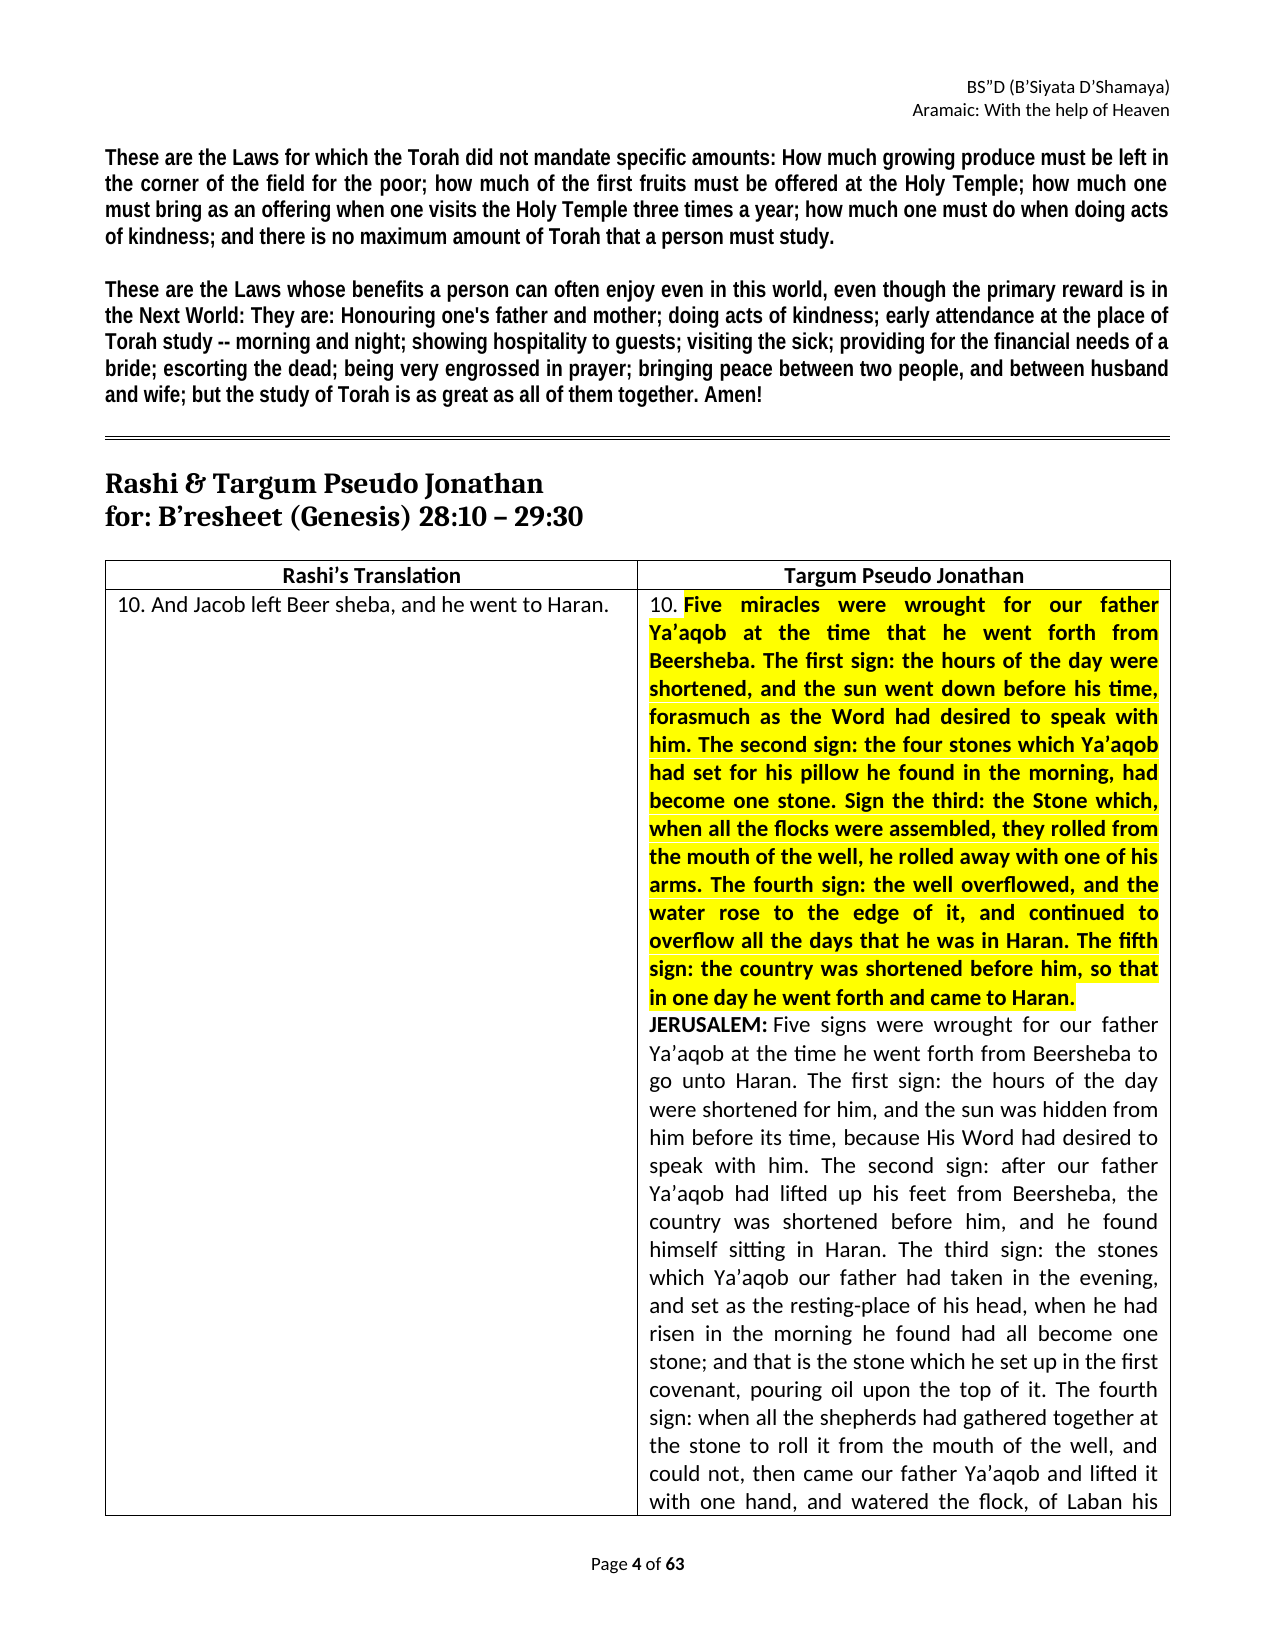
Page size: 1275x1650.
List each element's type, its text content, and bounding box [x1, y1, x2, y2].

text Rashi & Targum Pseudo Jonathan [105, 467, 1170, 500]
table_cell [638, 590, 1170, 1515]
table_header Targum Pseudo Jonathan [638, 561, 1170, 589]
text These are the Laws for which the Torah did not mandate specific amounts: How much growing produce must be left in the corner of the field for the poor; how much of the first fruits must be offered at the Holy Temple; how much one must bring as an offering when one visits the Holy Temple three times a year; how much one must do when doing acts of kindness; and there is no maximum amount of Torah that a person must study. [105, 144, 1170, 249]
text for: B’resheet (Genesis) ‎‎28:10 – 29:30‎ [105, 500, 1170, 534]
table_header Rashi’s Translation [106, 561, 637, 589]
text These are the Laws whose benefits a person can often enjoy even in this world, even though the primary reward is in the Next World: They are: Honouring one's father and mother; doing acts of kindness; early attendance at the place of Torah study -- morning and night; showing hospitality to guests; visiting the sick; providing for the financial needs of a bride; escorting the dead; being very engrossed in prayer; bringing peace between two people, and between husband and wife; but the study of Torah is as great as all of them together. Amen! [105, 276, 1170, 407]
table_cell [106, 590, 637, 1515]
